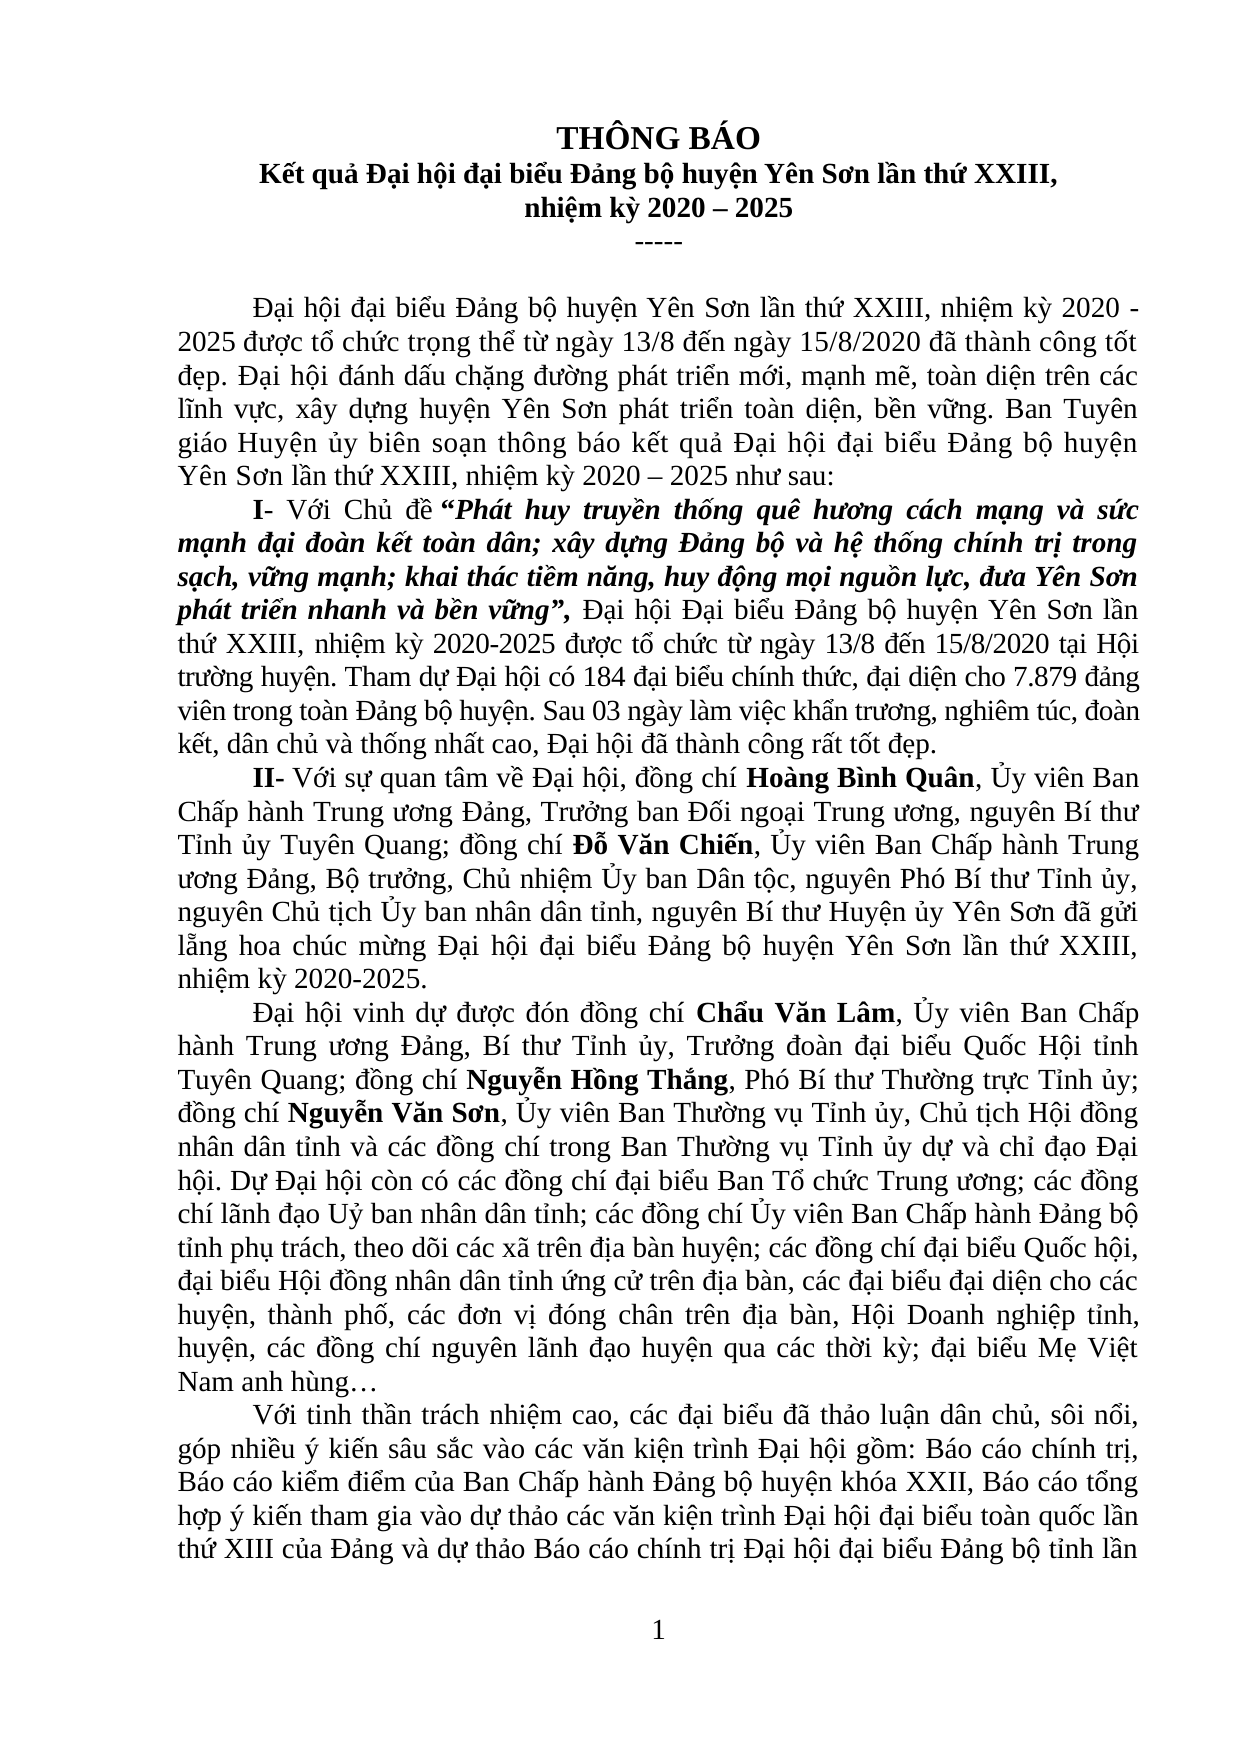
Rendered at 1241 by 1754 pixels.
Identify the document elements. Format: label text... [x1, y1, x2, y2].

text ----- [177, 223, 1140, 257]
text THÔNG BÁO [177, 118, 1140, 156]
text II- Với sự quan tâm về Đại hội, đồng chí Hoàng Bình Quân, Ủy viên Ban Chấp hành Trung ương Đảng, Trưởng ban Đối ngoại Trung ương, nguyên Bí thư Tỉnh ủy Tuyên Quang; đồng chí Đỗ Văn Chiến, Ủy viên Ban Chấp hành Trung ương Đảng, Bộ trưởng, Chủ nhiệm Ủy ban Dân tộc, nguyên Phó Bí thư Tỉnh ủy, nguyên Chủ tịch Ủy ban nhân dân tỉnh, nguyên Bí thư Huyện ủy Yên Sơn đã gửi lẵng hoa chúc mừng Đại hội đại biểu Đảng bộ huyện Yên Sơn lần thứ XXIII, nhiệm kỳ 2020-2025. [177, 760, 1140, 995]
text Kết quả Đại hội đại biểu Đảng bộ huyện Yên Sơn lần thứ XXIII, [177, 156, 1140, 190]
text Đại hội đại biểu Đảng bộ huyện Yên Sơn lần thứ XXIII, nhiệm kỳ 2020 - 2025 được tổ chức trọng thể từ ngày 13/8 đến ngày 15/8/2020 đã thành công tốt đẹp. Đại hội đánh dấu chặng đường phát triển mới, mạnh mẽ, toàn diện trên các lĩnh vực, xây dựng huyện Yên Sơn phát triển toàn diện, bền vững. Ban Tuyên giáo Huyện ủy biên soạn thông báo kết quả Đại hội đại biểu Đảng bộ huyện Yên Sơn lần thứ XXIII, nhiệm kỳ 2020 – 2025 như sau: [177, 291, 1140, 492]
text nhiệm kỳ 2020 – 2025 [177, 190, 1140, 223]
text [177, 1397, 1140, 1565]
text Đại hội vinh dự được đón đồng chí Chẩu Văn Lâm, Ủy viên Ban Chấp hành Trung ương Đảng, Bí thư Tỉnh ủy, Trưởng đoàn đại biểu Quốc Hội tỉnh Tuyên Quang; đồng chí Nguyễn Hồng Thắng, Phó Bí thư Thường trực Tỉnh ủy; đồng chí Nguyễn Văn Sơn, Ủy viên Ban Thường vụ Tỉnh ủy, Chủ tịch Hội đồng nhân dân tỉnh và các đồng chí trong Ban Thường vụ Tỉnh ủy dự và chỉ đạo Đại hội. Dự Đại hội còn có các đồng chí đại biểu Ban Tổ chức Trung ương; các đồng chí lãnh đạo Uỷ ban nhân dân tỉnh; các đồng chí Ủy viên Ban Chấp hành Đảng bộ tỉnh phụ trách, theo dõi các xã trên địa bàn huyện; các đồng chí đại biểu Quốc hội, đại biểu Hội đồng nhân dân tỉnh ứng cử trên địa bàn, các đại biểu đại diện cho các huyện, thành phố, các đơn vị đóng chân trên địa bàn, Hội Doanh nghiệp tỉnh, huyện, các đồng chí nguyên lãnh đạo huyện qua các thời kỳ; đại biểu Mẹ Việt Nam anh hùng… [177, 995, 1140, 1397]
text I- Với Chủ đề “Phát huy truyền thống quê hương cách mạng và sức mạnh đại đoàn kết toàn dân; xây dựng Đảng bộ và hệ thống chính trị trong sạch, vững mạnh; khai thác tiềm năng, huy động mọi nguồn lực, đưa Yên Sơn phát triển nhanh và bền vững”, Đại hội Đại biểu Đảng bộ huyện Yên Sơn lần thứ XXIII, nhiệm kỳ 2020-2025 được tổ chức từ ngày 13/8 đến 15/8/2020 tại Hội trường huyện. Tham dự Đại hội có 184 đại biểu chính thức, đại diện cho 7.879 đảng viên trong toàn Đảng bộ huyện. Sau 03 ngày làm việc khẩn trương, nghiêm túc, đoàn kết, dân chủ và thống nhất cao, Đại hội đã thành công rất tốt đẹp. [177, 492, 1140, 760]
